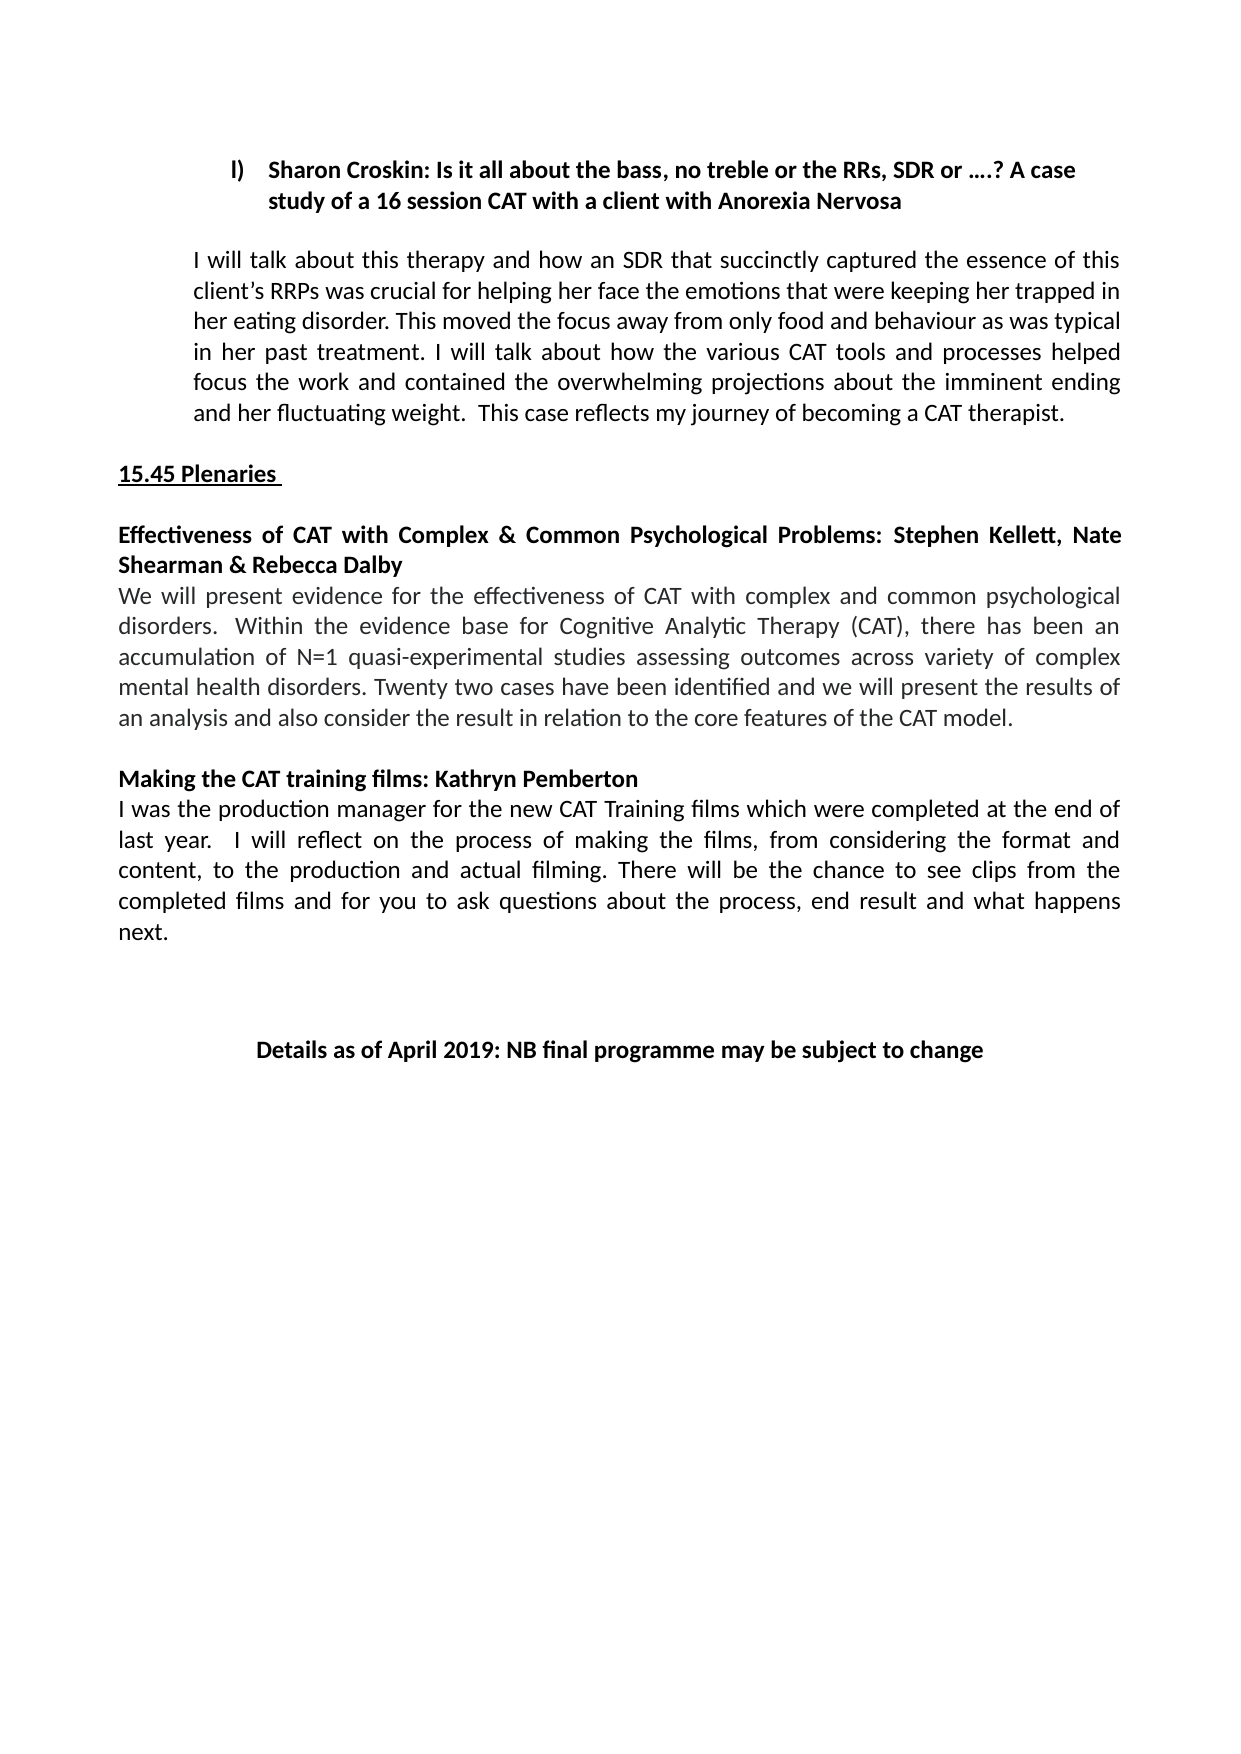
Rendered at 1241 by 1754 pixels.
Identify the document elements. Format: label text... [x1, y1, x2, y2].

text Effectiveness of CAT with Complex & Common Psychological Problems: Stephen Kellett, Nate Shearman & Rebecca Dalby [118, 519, 1122, 580]
text We will present evidence for the effectiveness of CAT with complex and common psychological disorders. Within the evidence base for Cognitive Analytic Therapy (CAT), there has been an accumulation of N=1 quasi-experimental studies assessing outcomes across variety of complex mental health disorders. Twenty two cases have been identified and we will present the results of an analysis and also consider the result in relation to the core features of the CAT model. [118, 580, 1122, 733]
text I was the production manager for the new CAT Training films which were completed at the end of last year. I will reflect on the process of making the films, from considering the format and content, to the production and actual filming. There will be the chance to see clips from the completed films and for you to ask questions about the process, end result and what happens next. [118, 794, 1122, 946]
text 15.45 Plenaries [118, 458, 1122, 488]
text Details as of April 2019: NB final programme may be subject to change [118, 1034, 1122, 1065]
text Making the CAT training films: Kathryn Pemberton [118, 763, 1122, 794]
list Sharon Croskin: Is it all about the bass, no treble or the RRs, SDR or ….? A case study of a 16 session CAT with a client with Anorexia Nervosa [231, 154, 1122, 244]
text I will talk about this therapy and how an SDR that succinctly captured the essence of this client’s RRPs was crucial for helping her face the emotions that were keeping her trapped in her eating disorder. This moved the focus away from only food and behaviour as was typical in her past treatment. I will talk about how the various CAT tools and processes helped focus the work and contained the overwhelming projections about the imminent ending and her fluctuating weight. This case reflects my journey of becoming a CAT therapist. [193, 244, 1122, 427]
